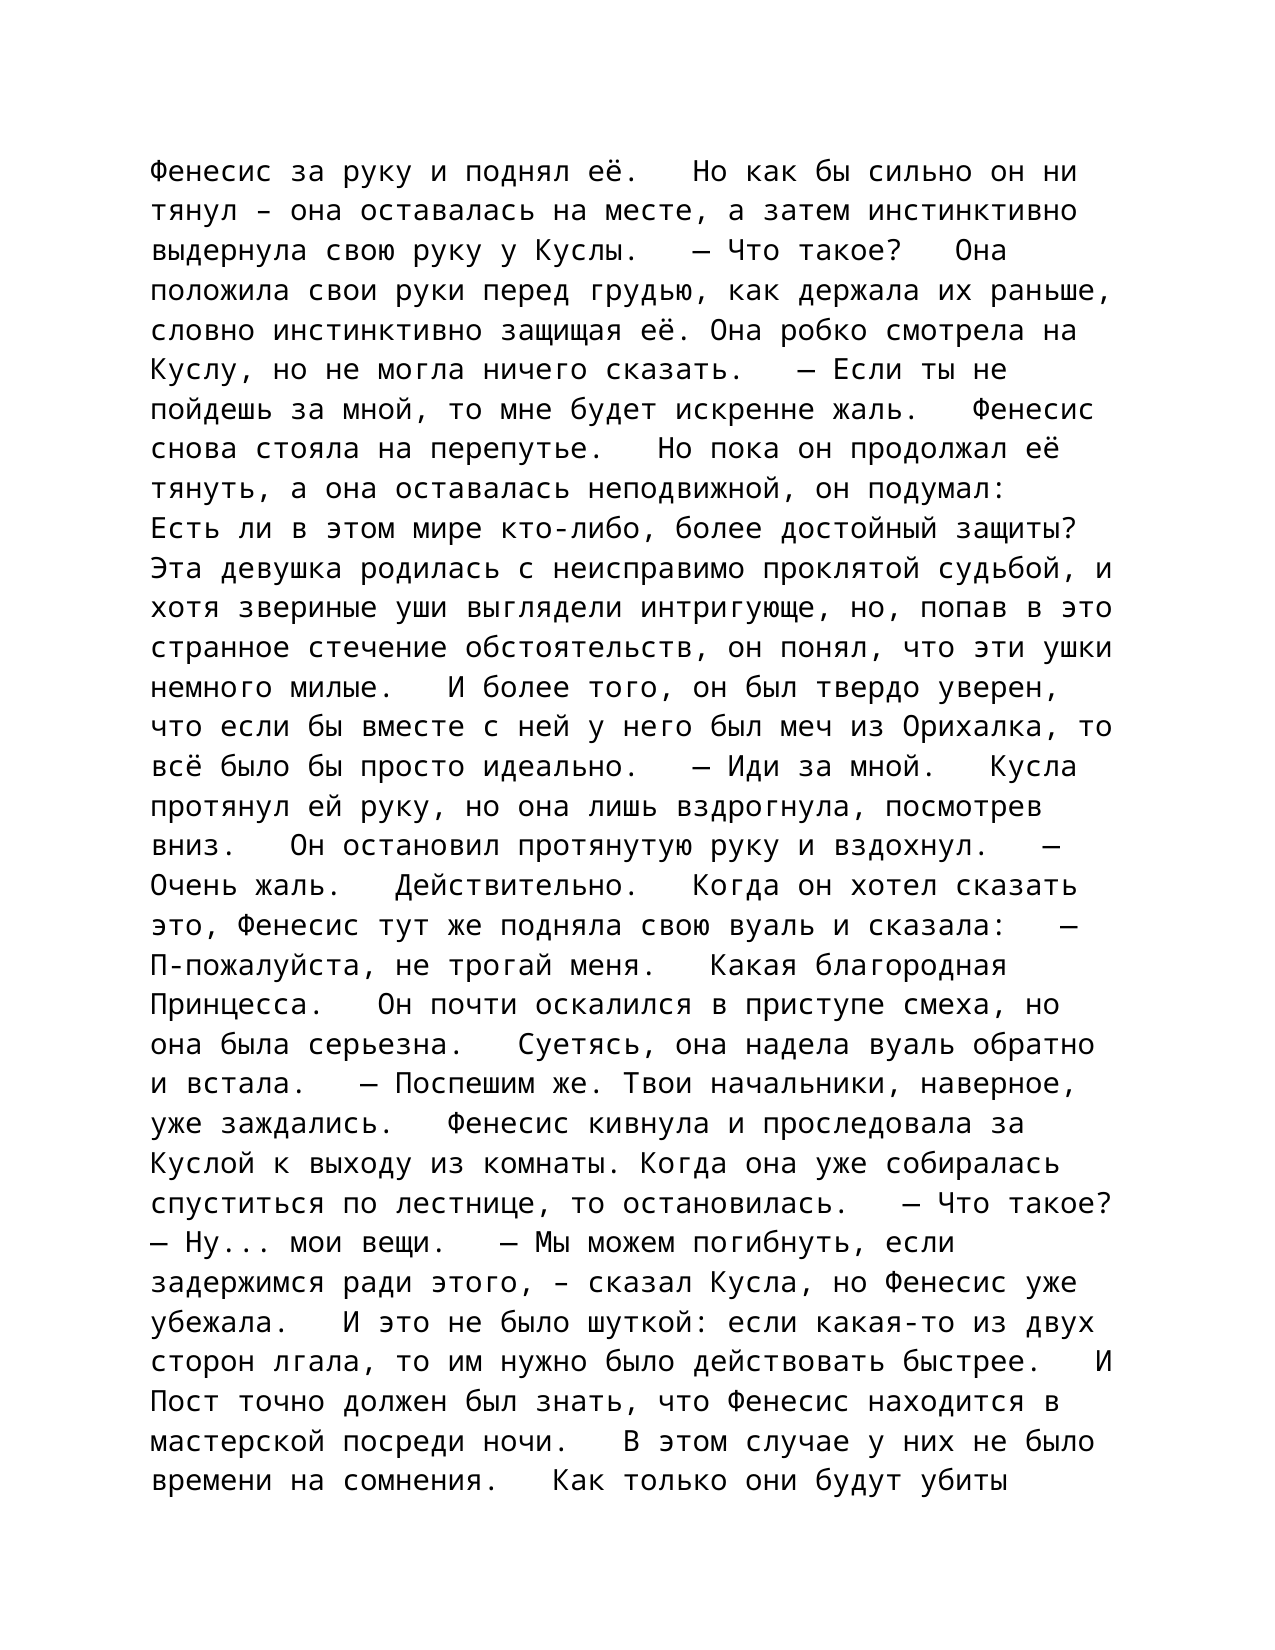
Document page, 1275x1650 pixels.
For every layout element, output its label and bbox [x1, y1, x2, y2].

text [150, 150, 1125, 1499]
